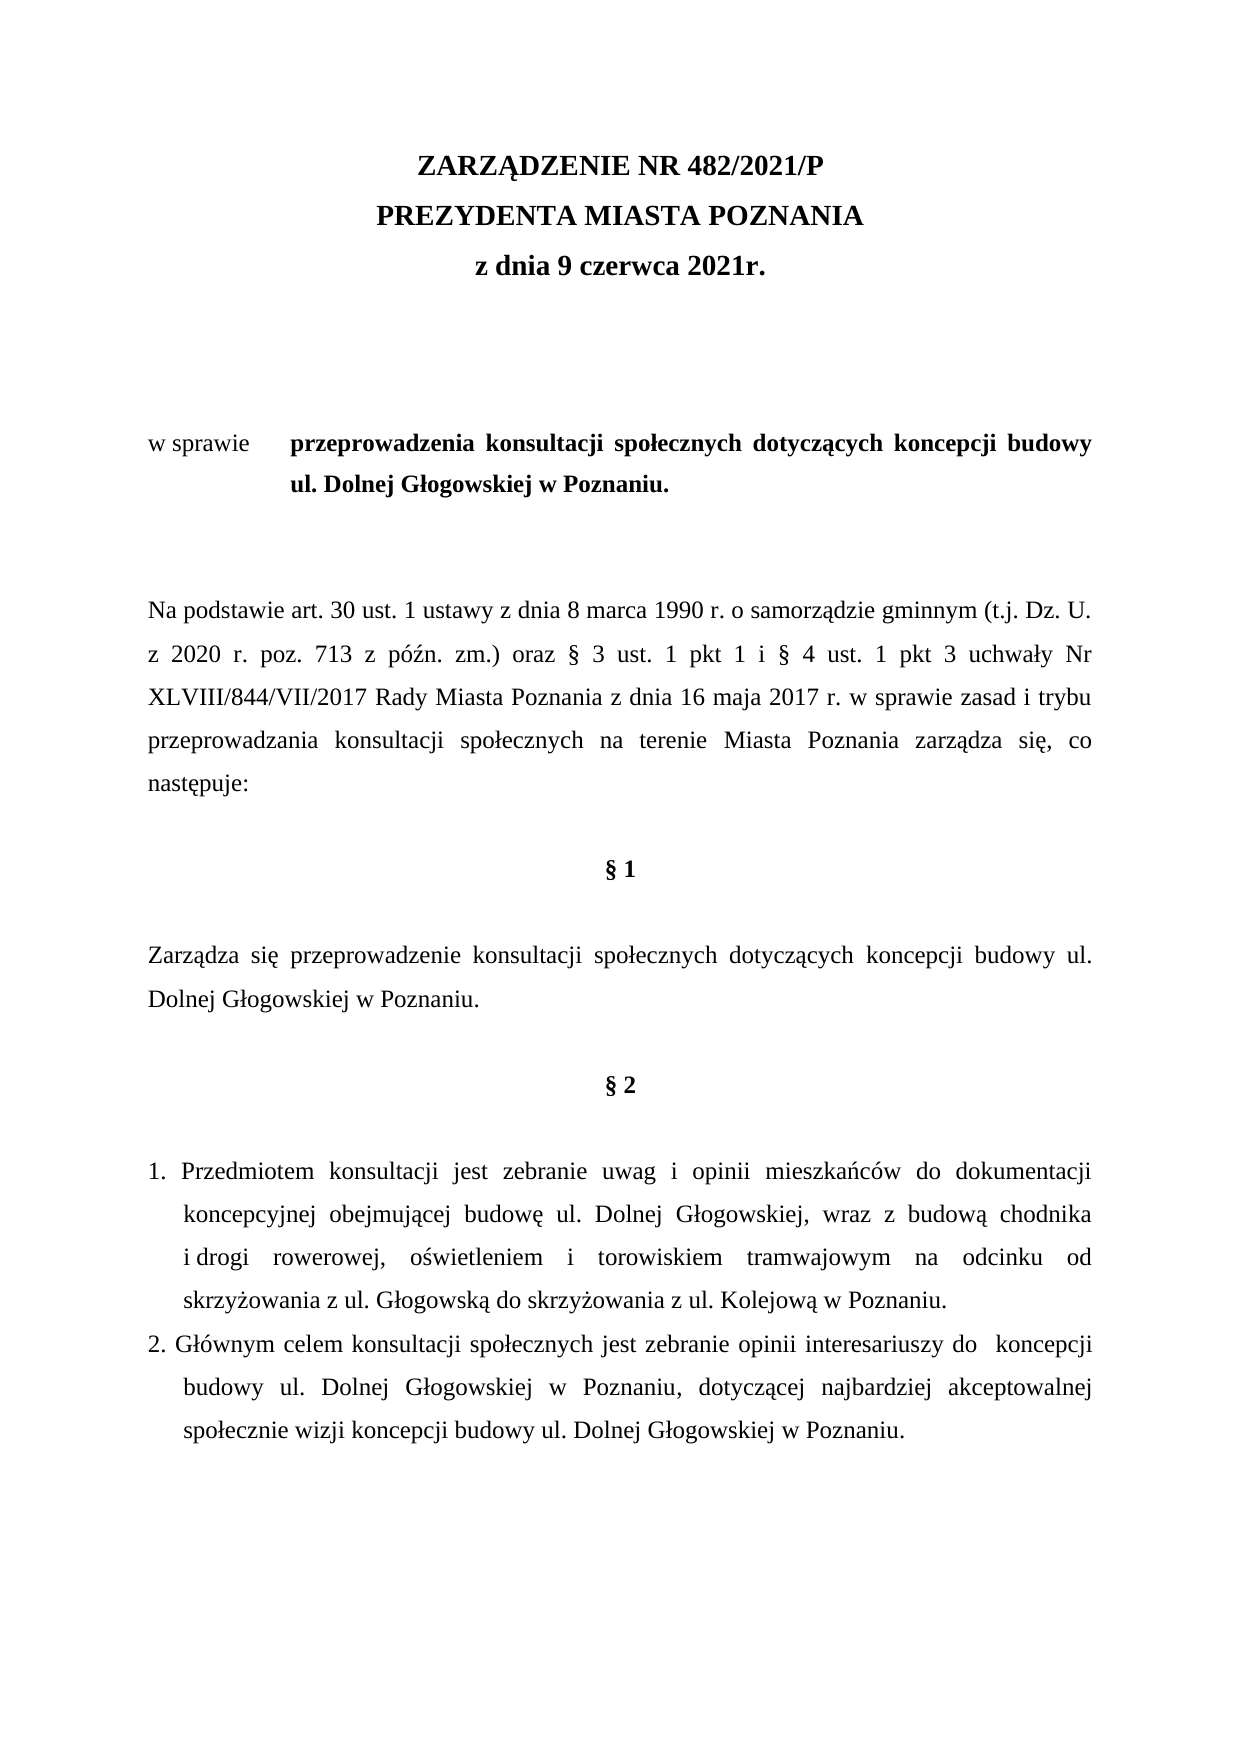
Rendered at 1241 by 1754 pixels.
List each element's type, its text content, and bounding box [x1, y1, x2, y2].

text § 2 [148, 1070, 1093, 1099]
table_header przeprowadzenia konsultacji społecznych dotyczących koncepcji budowy ul. Dolnej Głogowskiej w Poznaniu. [279, 428, 1104, 509]
subtitle PREZYDENTA MIASTA POZNANIA [148, 198, 1093, 231]
text § 1 [148, 854, 1093, 883]
text Zarządza się przeprowadzenie konsultacji społecznych dotyczących koncepcji budowy ul. Dolnej Głogowskiej w Poznaniu. [148, 941, 1093, 1012]
text z dnia 9 czerwca 2021r. [148, 248, 1093, 282]
text Na podstawie art. 30 ust. 1 ustawy z dnia 8 marca 1990 r. o samorządzie gminnym (t.j. Dz. U. z 2020 r. poz. 713 z późn. zm.) oraz § 3 ust. 1 pkt 1 i § 4 ust. 1 pkt 3 uchwały Nr XLVIII/844/VII/2017 Rady Miasta Poznania z dnia 16 maja 2017 r. w sprawie zasad i trybu przeprowadzania konsultacji społecznych na terenie Miasta Poznania zarządza się, co następuje: [148, 596, 1093, 797]
text 2. Głównym celem konsultacji społecznych jest zebranie opinii interesariuszy do koncepcji budowy ul. Dolnej Głogowskiej w Poznaniu, dotyczącej najbardziej akceptowalnej społecznie wizji koncepcji budowy ul. Dolnej Głogowskiej w Poznaniu. [148, 1329, 1093, 1444]
subtitle ZARZĄDZENIE NR [148, 148, 1093, 181]
table_header w sprawie [136, 428, 279, 509]
text 1. Przedmiotem konsultacji jest zebranie uwag i opinii mieszkańców do dokumentacji koncepcyjnej obejmującej budowę ul. Dolnej Głogowskiej, wraz z budową chodnika i drogi rowerowej, oświetleniem i torowiskiem tramwajowym na odcinku od skrzyżowania z ul. Głogowską do skrzyżowania z ul. Kolejową w Poznaniu. [148, 1156, 1093, 1314]
